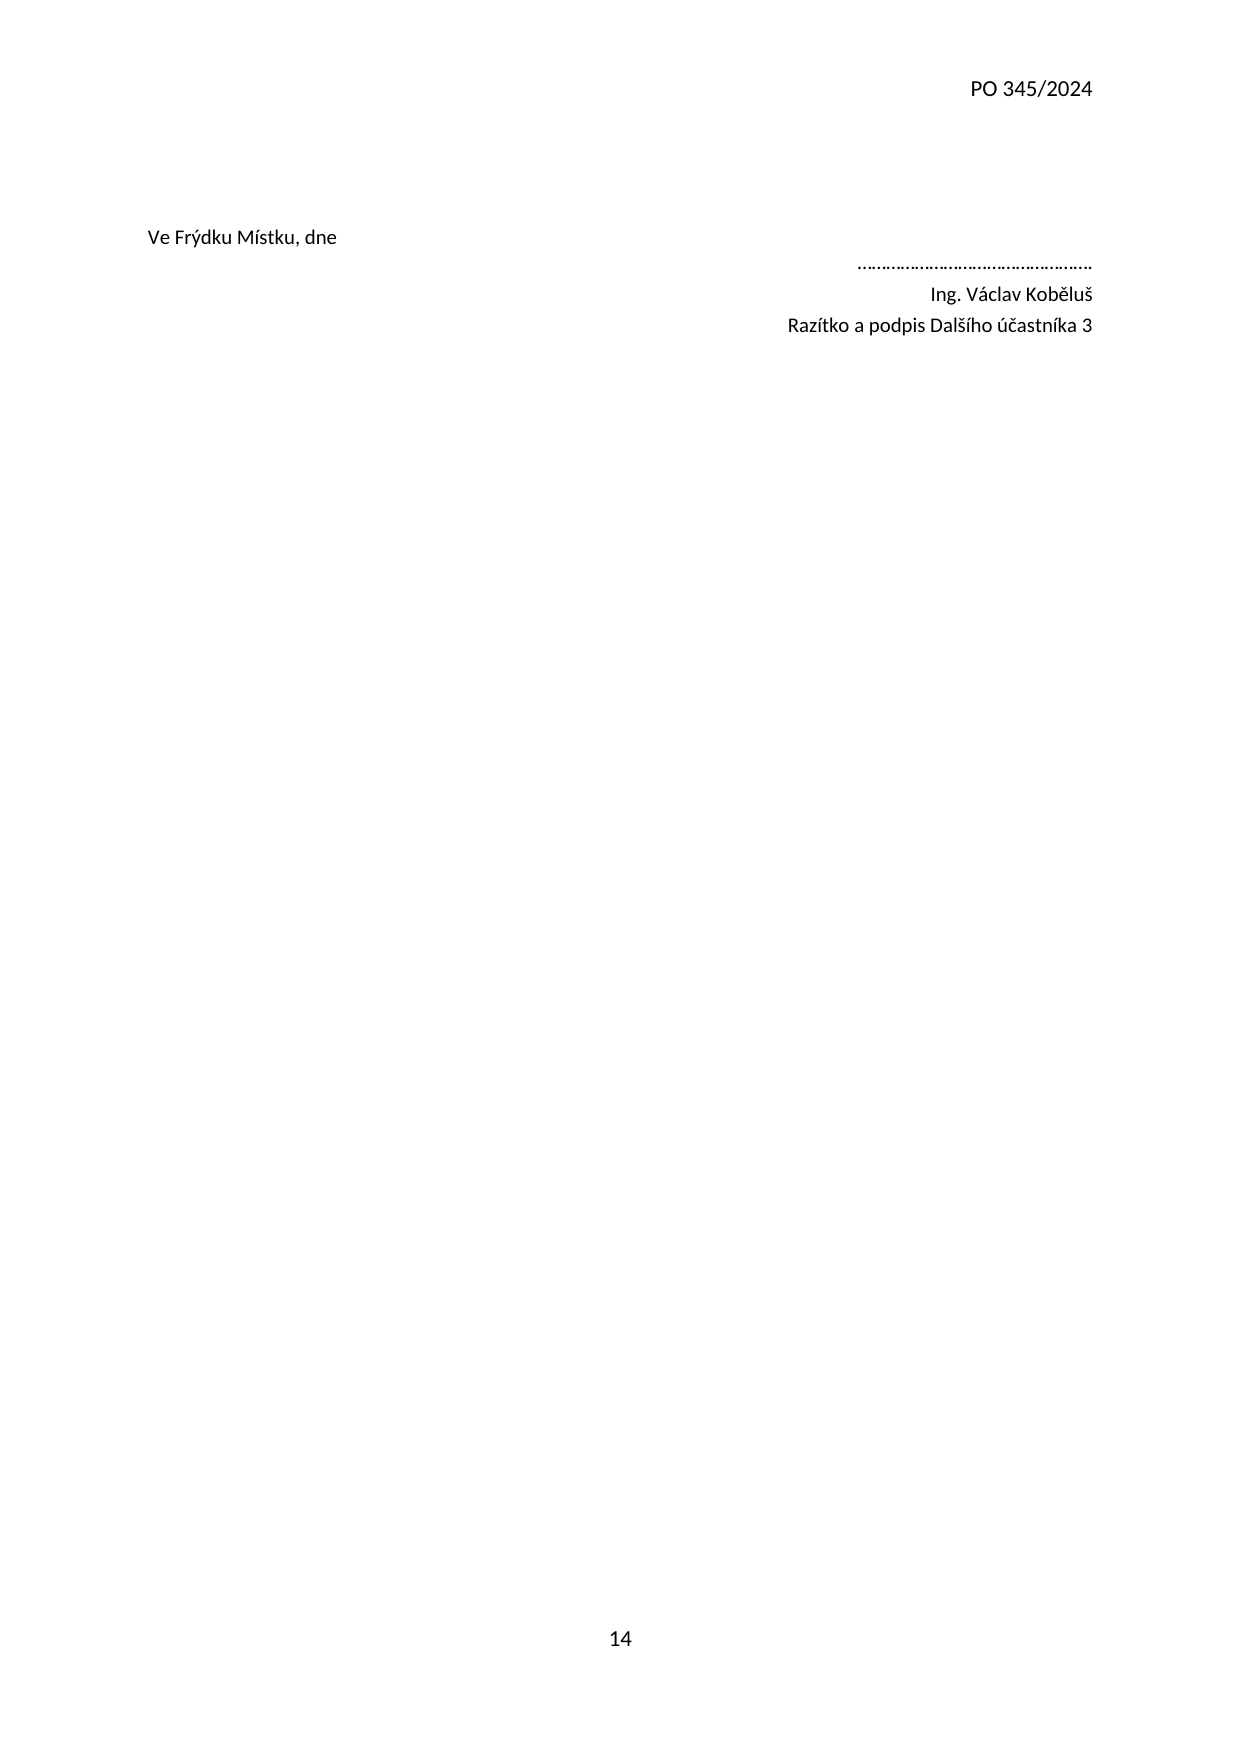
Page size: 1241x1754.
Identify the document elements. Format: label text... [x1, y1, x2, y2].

text Ing. Václav Koběluš [148, 281, 1093, 306]
text Ve Frýdku Místku, dne [148, 224, 1093, 249]
text …………………………………………. [148, 249, 1093, 275]
text Razítko a podpis Dalšího účastníka 3 [148, 313, 1093, 338]
